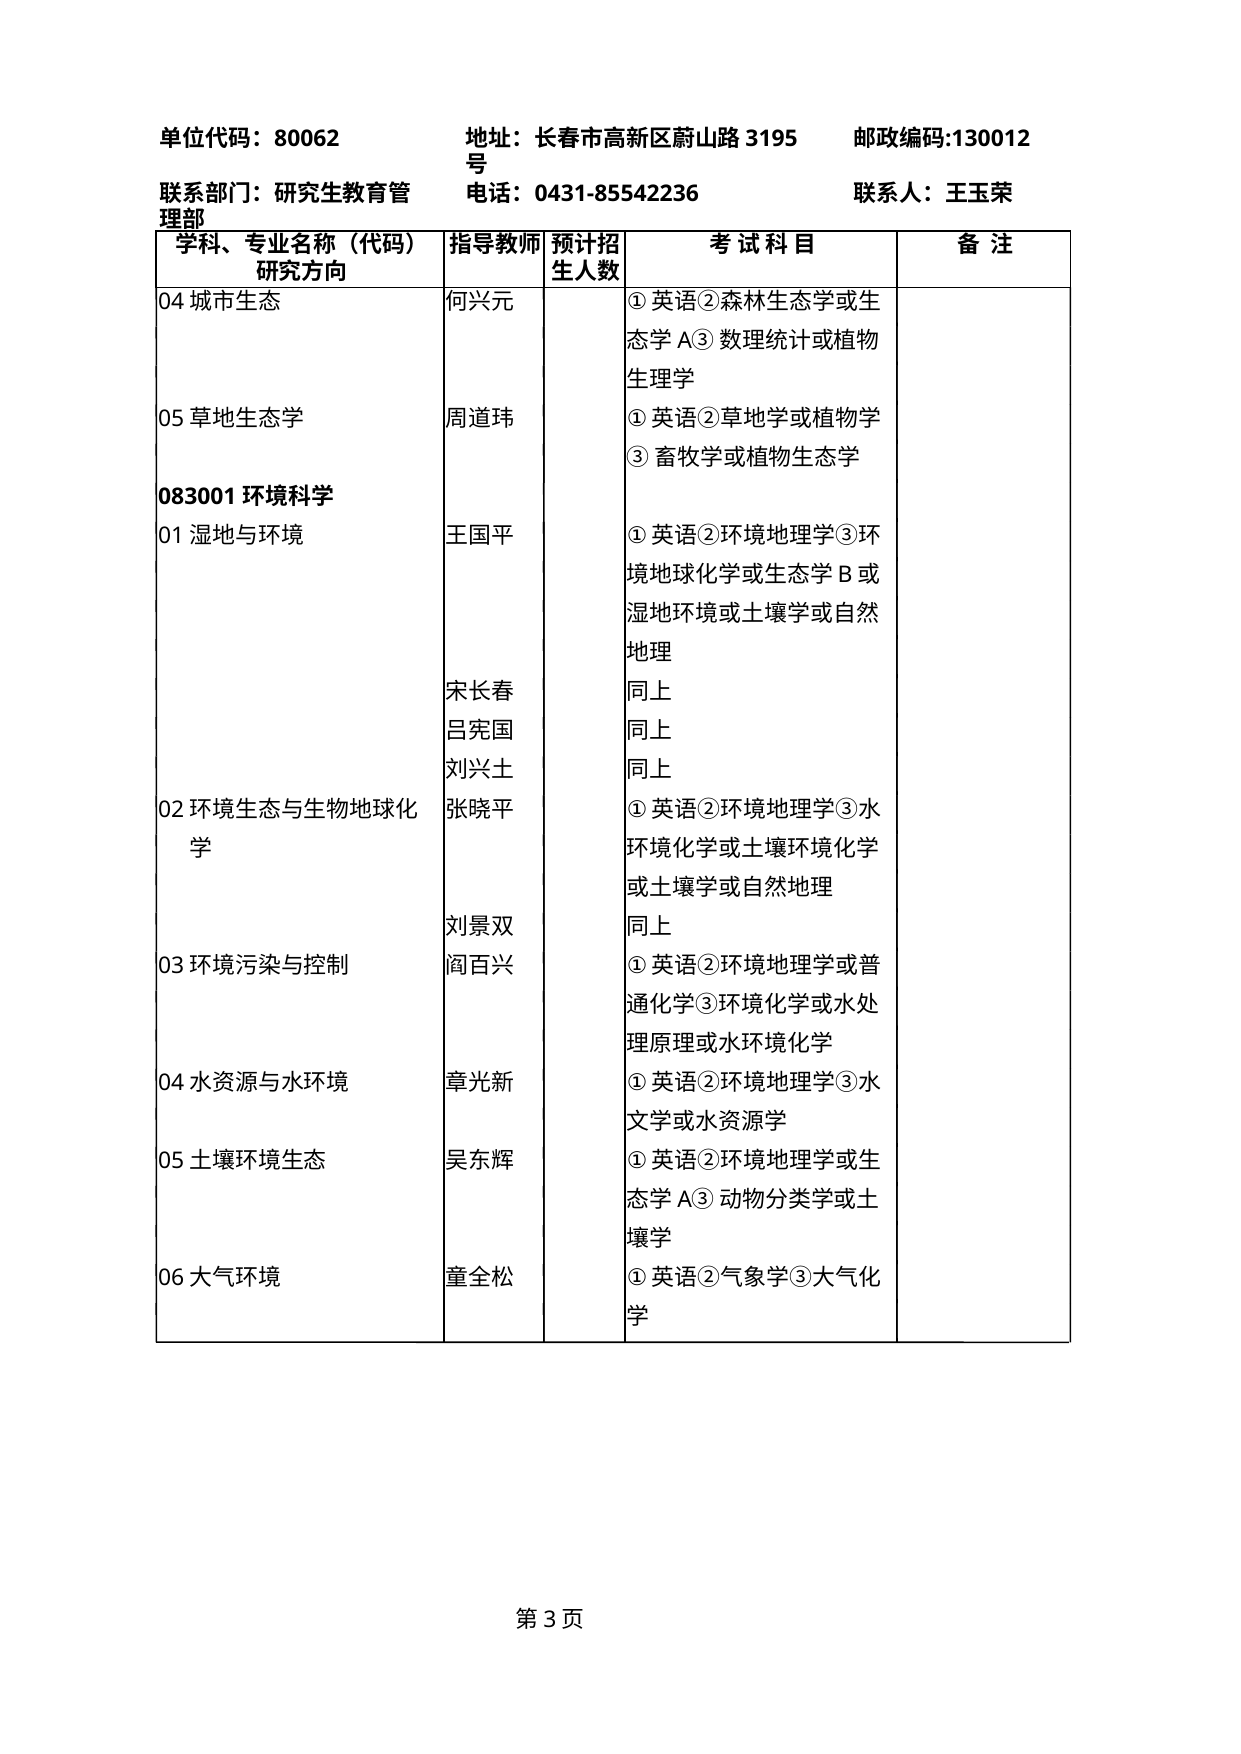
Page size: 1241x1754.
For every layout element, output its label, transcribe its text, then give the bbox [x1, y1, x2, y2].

text 083001 环境科学 [158, 483, 445, 510]
text 地址：长春市高新区蔚山路3195 [466, 125, 847, 152]
text 水资源与水环境 [189, 1069, 445, 1096]
text 地理 [627, 639, 898, 666]
text ①英语②气象学③大气化 [627, 1264, 898, 1291]
text 研究方向 [158, 258, 445, 284]
text 指导教师 [445, 231, 545, 258]
text 生人数 [545, 258, 627, 284]
text 何兴元 [445, 287, 545, 314]
text 考 试 科 目 [627, 231, 898, 258]
text 预计招 [545, 231, 627, 258]
text 吕宪国 [445, 717, 545, 744]
text 湿地环境或土壤学或自然 [627, 600, 898, 627]
text ①英语②环境地理学③环 [627, 522, 898, 549]
text 或土壤学或自然地理 [627, 873, 898, 901]
text 邮政编码:130012 [853, 125, 1070, 152]
text 文学或水资源学 [627, 1108, 898, 1135]
text 童全松 [445, 1264, 545, 1291]
text 态学A③数理统计或植物 [627, 327, 898, 354]
text 05 [158, 1147, 189, 1174]
text 06 [158, 1264, 189, 1291]
text 通化学③环境化学或水处 [627, 991, 898, 1018]
text 备 注 [898, 231, 1072, 258]
text 理原理或水环境化学 [627, 1030, 898, 1057]
text 同上 [627, 717, 898, 744]
text 王国平 [445, 522, 545, 549]
text 04 [158, 287, 189, 314]
text 土壤环境生态 [189, 1147, 445, 1174]
text 同上 [627, 756, 898, 783]
text 刘兴土 [445, 756, 545, 783]
text 学 [189, 834, 445, 861]
text 02 [158, 795, 189, 822]
text 吴东辉 [445, 1147, 545, 1174]
text ①英语②环境地理学③水 [627, 1069, 898, 1096]
text 城市生态 [189, 287, 445, 314]
text 03 [158, 952, 189, 979]
text 联系部门：研究生教育管 [159, 180, 459, 207]
text 环境生态与生物地球化 [189, 795, 445, 822]
text 湿地与环境 [189, 522, 445, 549]
text 电话：0431-85542236 [466, 180, 847, 207]
text 单位代码：80062 [159, 125, 459, 152]
text 章光新 [445, 1069, 545, 1096]
text 态学A③动物分类学或土 [627, 1186, 898, 1213]
text 生理学 [627, 366, 898, 393]
text ①英语②草地学或植物学 [627, 405, 898, 432]
text 学 [627, 1303, 898, 1330]
text 05 [158, 405, 189, 432]
text 大气环境 [189, 1264, 445, 1291]
text 草地生态学 [189, 405, 445, 432]
text 张晓平 [445, 795, 545, 822]
text 壤学 [627, 1225, 898, 1252]
text 01 [158, 522, 189, 549]
text 联系人：王玉荣 [853, 180, 1070, 207]
text 号 [466, 152, 847, 178]
text ①英语②环境地理学③水 [627, 795, 898, 822]
text 第3页 [516, 1606, 666, 1633]
text 阎百兴 [445, 952, 545, 979]
text 境地球化学或生态学B或 [627, 561, 898, 588]
text ①英语②环境地理学或生 [627, 1147, 898, 1174]
text 环境污染与控制 [189, 952, 445, 979]
text 环境化学或土壤环境化学 [627, 834, 898, 861]
text 理部 [159, 207, 459, 231]
text 同上 [627, 678, 898, 705]
text ①英语②森林生态学或生 [627, 287, 898, 314]
text 宋长春 [445, 678, 545, 705]
text 学科、专业名称（代码） [158, 231, 445, 258]
text ③畜牧学或植物生态学 [627, 444, 898, 471]
text 同上 [627, 912, 898, 939]
text 刘景双 [445, 912, 545, 939]
text ①英语②环境地理学或普 [627, 952, 898, 979]
text 周道玮 [445, 405, 545, 432]
text 04 [158, 1069, 189, 1096]
